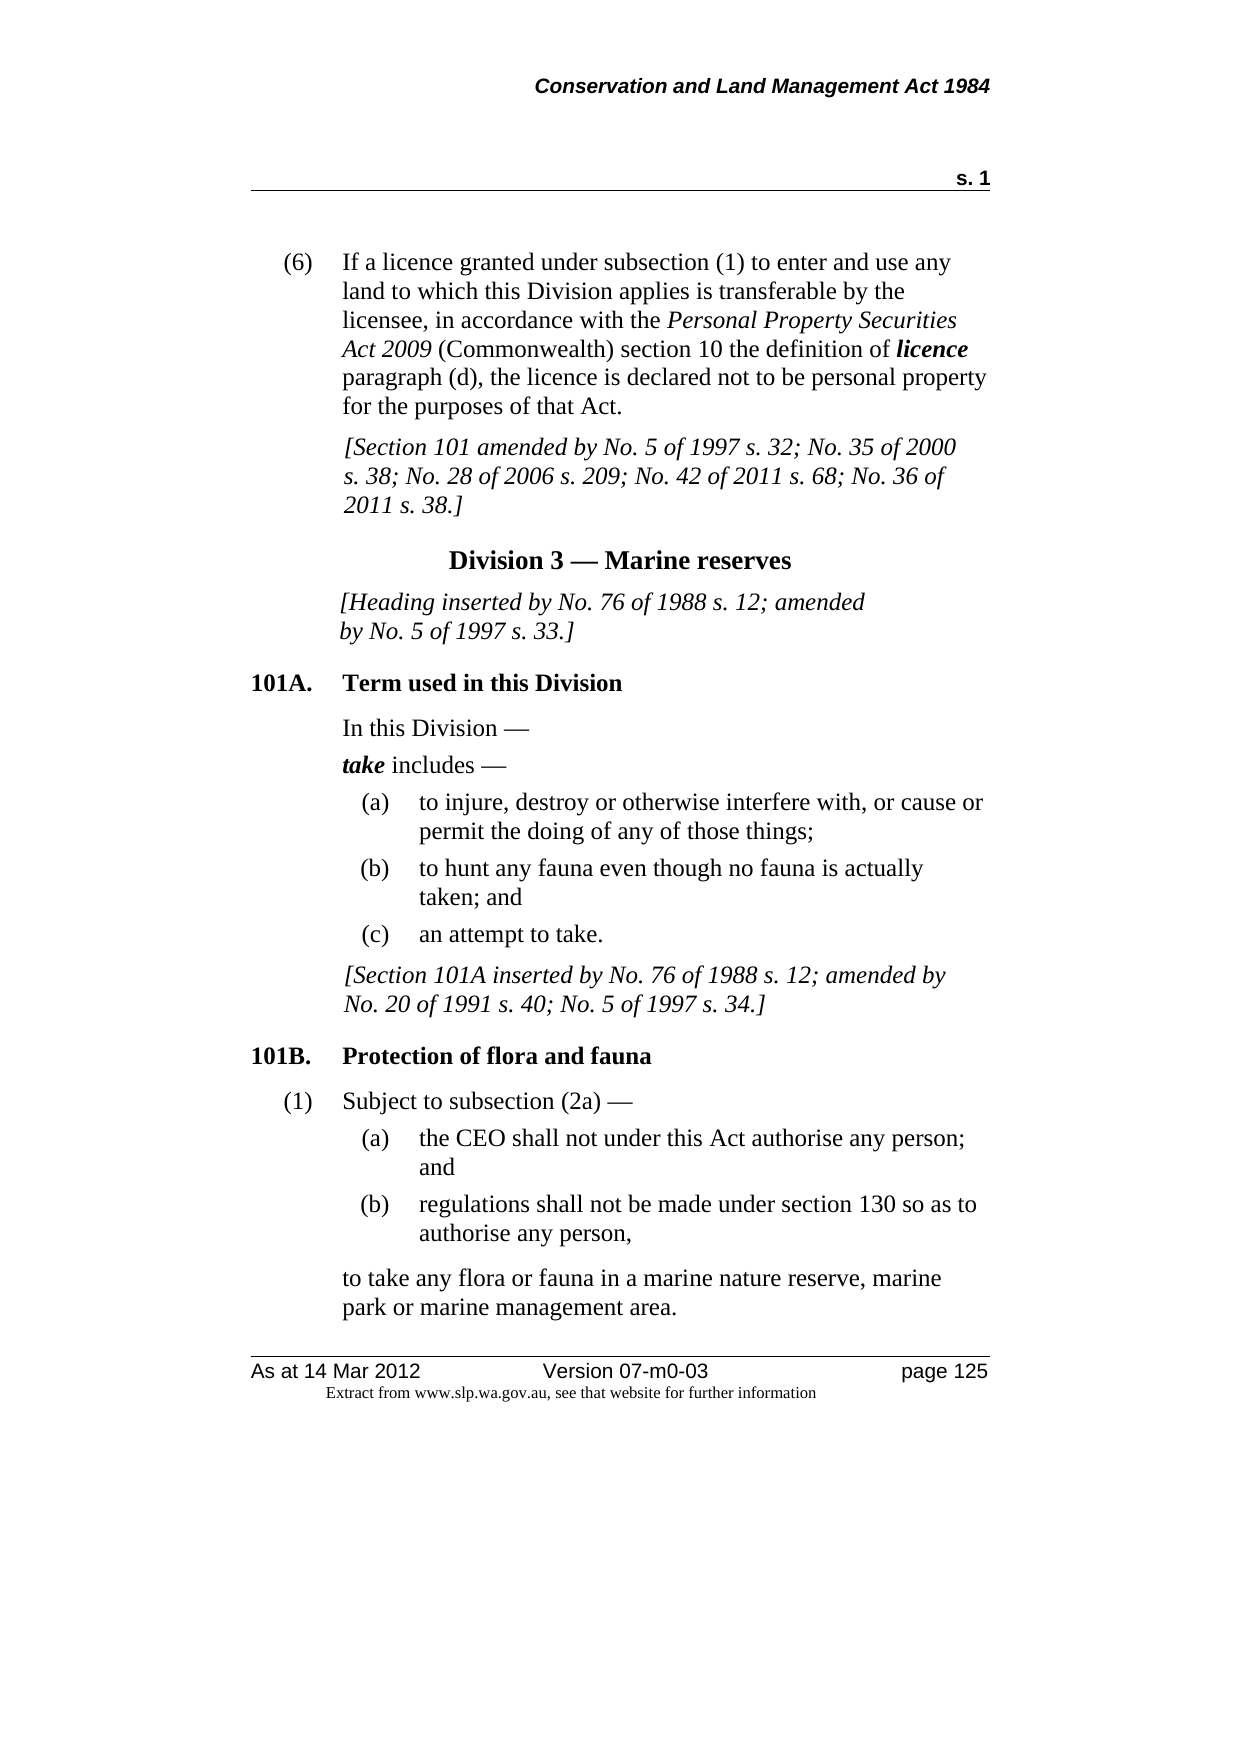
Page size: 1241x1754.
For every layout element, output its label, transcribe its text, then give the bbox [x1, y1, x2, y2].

text (c) an attempt to take. [251, 919, 990, 948]
subtitle 101A. Term used in this Division [251, 668, 990, 697]
text (a) the CEO shall not under this Act authorise any person; and [251, 1123, 990, 1181]
subtitle [Heading inserted by No. 76 of 1988 s. 12; amended by No. 5 of 1997 s. 33.] [251, 587, 872, 645]
text [Section 101A inserted by No. 76 of 1988 s. 12; amended by No. 20 of 1991 s. 40; No. 5 of 1997 s. 34.] [251, 960, 990, 1018]
text In this Division — [251, 713, 990, 742]
text take includes — [251, 750, 990, 779]
subtitle Division 3 — Marine reserves [251, 544, 990, 575]
text (a) to injure, destroy or otherwise interfere with, or cause or permit the doing of any of those things; [251, 787, 990, 845]
text (b) to hunt any fauna even though no fauna is actually taken; and [251, 853, 990, 911]
subtitle 101B. Protection of flora and fauna [251, 1041, 990, 1069]
text [Section 101 amended by No. 5 of 1997 s. 32; No. 35 of 2000 s. 38; No. 28 of 2006 s. 209; No. 42 of 2011 s. 68; No. 36 of 2011 s. 38.] [251, 432, 990, 519]
text (6) If a licence granted under subsection (1) to enter and use any land to which this Division applies is transferable by the licensee, in accordance with the Personal Property Securities Act 2009 (Commonwealth) section 10 the definition of licence paragraph (d), the licence is declared not to be personal property for the purposes of that Act. [251, 247, 990, 420]
text to take any flora or fauna in a marine nature reserve, marine park or marine management area. [251, 1263, 990, 1321]
text (b) regulations shall not be made under section 130 so as to authorise any person, [251, 1189, 990, 1247]
text (1) Subject to subsection (2a) — [251, 1086, 990, 1115]
